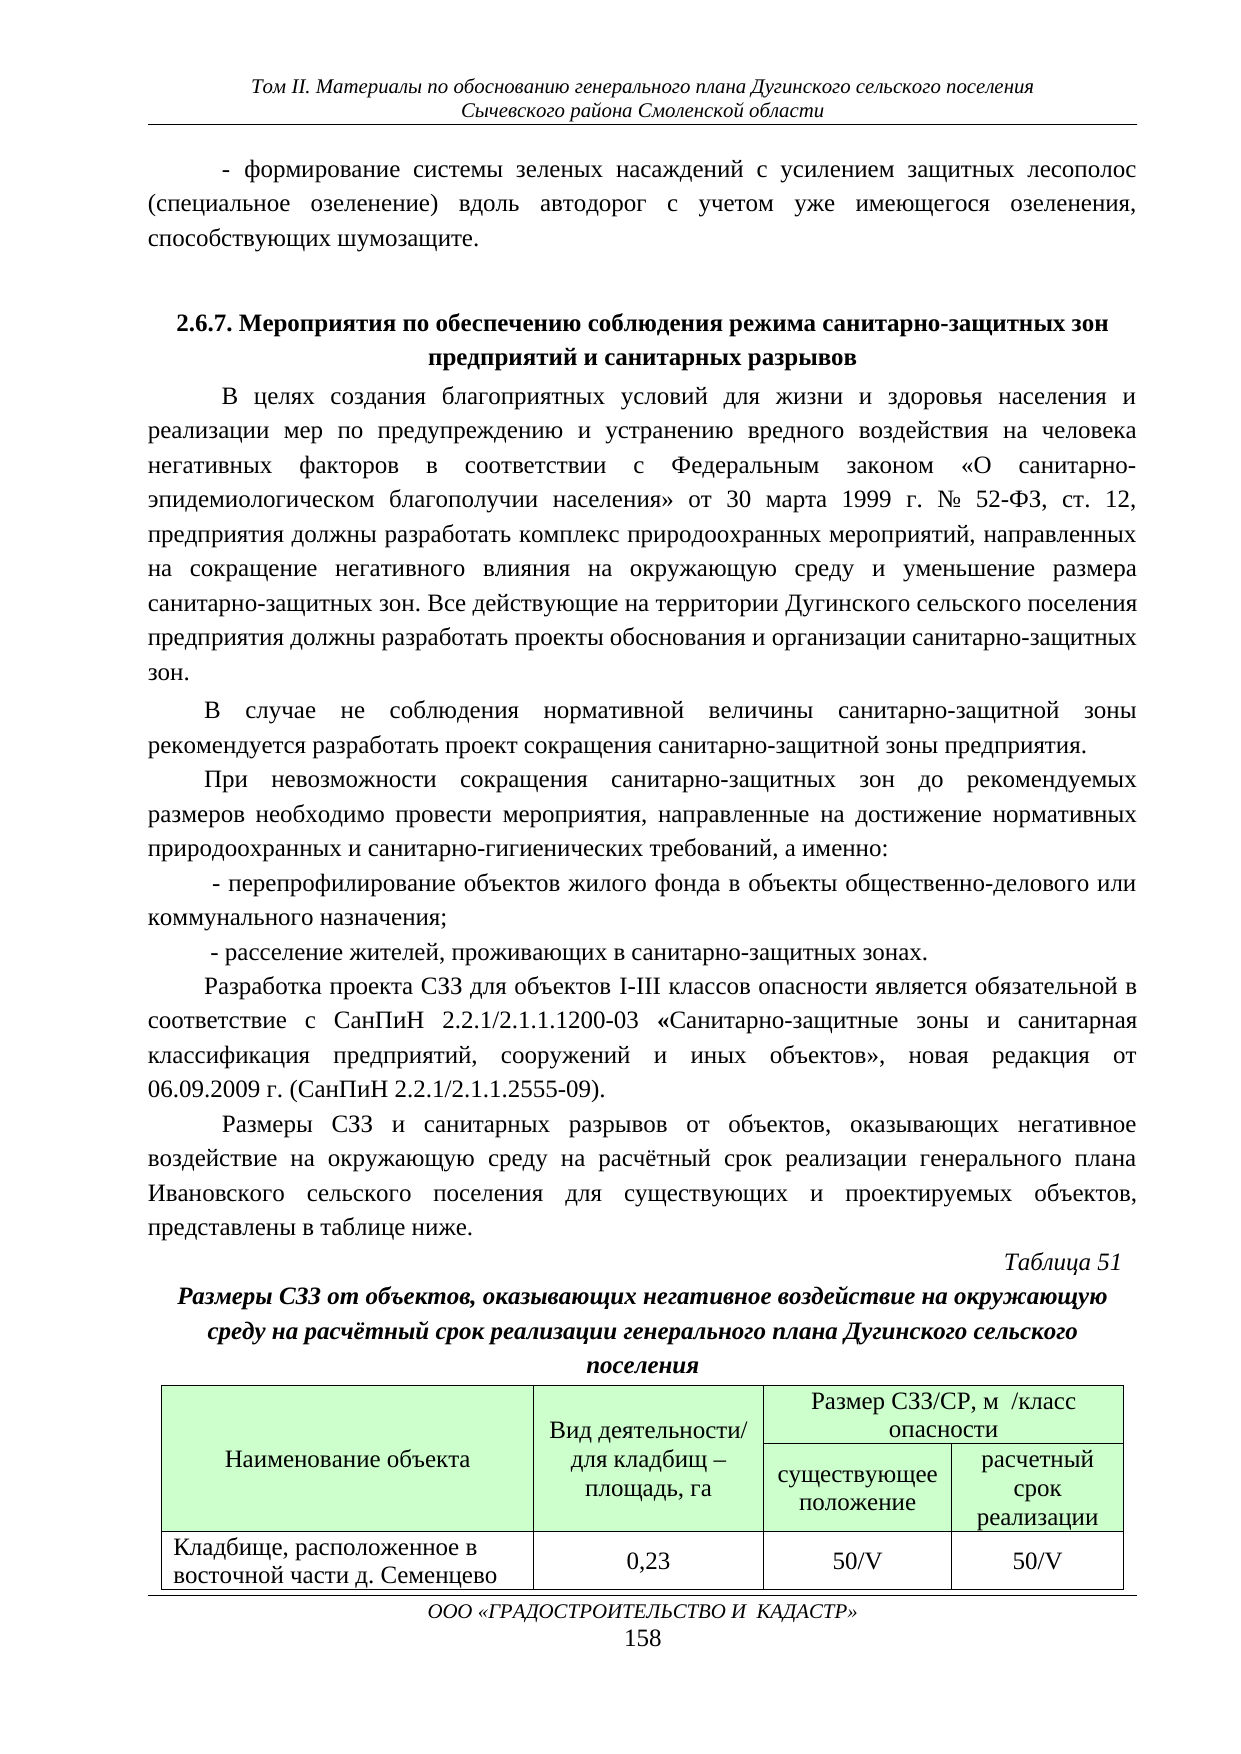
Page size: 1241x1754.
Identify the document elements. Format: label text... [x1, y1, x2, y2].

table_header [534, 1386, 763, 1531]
text - перепрофилирование объектов жилого фонда в объекты общественно-делового или коммунального назначения; [148, 868, 1137, 931]
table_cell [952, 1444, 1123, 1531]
text 2.6.7. Мероприятия по обеспечению соблюдения режима санитарно-защитных зон предприятий и санитарных разрывов [148, 308, 1137, 371]
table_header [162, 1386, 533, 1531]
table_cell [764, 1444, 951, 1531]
text Размеры СЗЗ от объектов, оказывающих негативное воздействие на окружающую среду на расчётный срок реализации генерального плана Дугинского сельского поселения [148, 1281, 1137, 1379]
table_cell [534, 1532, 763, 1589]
text В целях создания благоприятных условий для жизни и здоровья населения и реализации мер по предупреждению и устранению вредного воздействия на человека негативных факторов в соответствии с Федеральным законом «О санитарно-эпидемиологическом благополучии населения» от 30 марта 1999 г. № 52-ФЗ, ст. 12, предприятия должны разработать комплекс природоохранных мероприятий, направленных на сокращение негативного влияния на окружающую среду и уменьшение размера санитарно-защитных зон. Все действующие на территории Дугинского сельского поселения предприятия должны разработать проекты обоснования и организации санитарно-защитных зон. [148, 381, 1137, 685]
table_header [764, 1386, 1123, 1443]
text - расселение жителей, проживающих в санитарно-защитных зонах. [148, 937, 1137, 965]
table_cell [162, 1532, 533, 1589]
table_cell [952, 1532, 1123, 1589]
text Размеры СЗЗ и санитарных разрывов от объектов, оказывающих негативное воздействие на окружающую среду на расчётный срок реализации генерального плана Ивановского сельского поселения для существующих и проектируемых объектов, представлены в таблице ниже. [148, 1109, 1137, 1241]
text При невозможности сокращения санитарно-защитных зон до рекомендуемых размеров необходимо провести мероприятия, направленные на достижение нормативных природоохранных и санитарно-гигиенических требований, а именно: [148, 764, 1137, 862]
text - формирование системы зеленых насаждений с усилением защитных лесополос (специальное озеленение) вдоль автодорог с учетом уже имеющегося озеленения, способствующих шумозащите. [148, 154, 1137, 252]
text Таблица 51 [148, 1247, 1122, 1276]
text Разработка проекта СЗЗ для объектов I-III классов опасности является обязательной в соответствие с СанПиН 2.2.1/2.1.1.1200-03 «Санитарно-защитные зоны и санитарная классификация предприятий, сооружений и иных объектов», новая редакция от 06.09.2009 г. (СанПиН 2.2.1/2.1.1.2555-09). [148, 971, 1137, 1103]
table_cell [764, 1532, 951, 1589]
text В случае не соблюдения нормативной величины санитарно-защитной зоны рекомендуется разработать проект сокращения санитарно-защитной зоны предприятия. [148, 695, 1137, 758]
